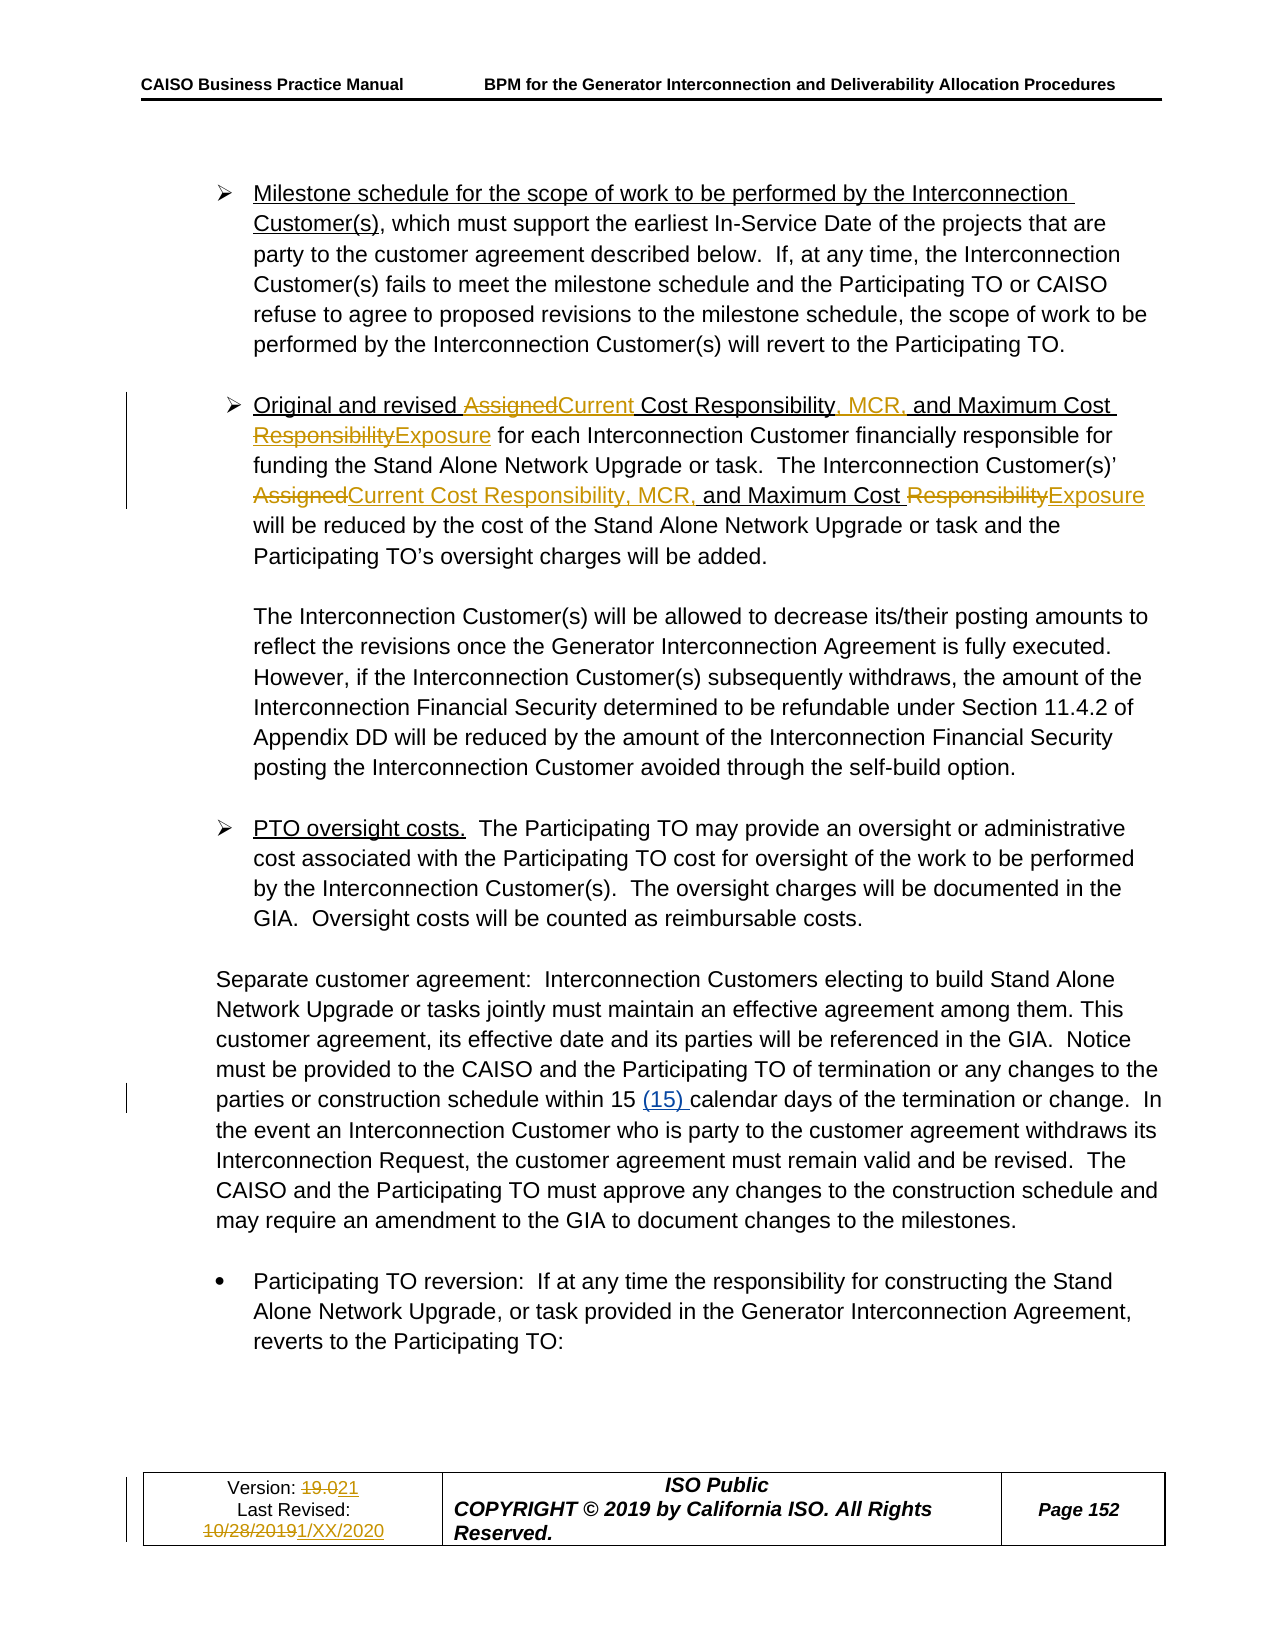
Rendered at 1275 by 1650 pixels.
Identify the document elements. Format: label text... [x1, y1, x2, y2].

list Milestone schedule for the scope of work to be performed by the Interconnection Customer(s), which must support the earliest In-Service Date of the projects that are party to the customer agreement described below. If, at any time, the Interconnection Customer(s) fails to meet the milestone schedule and the Participating TO or CAISO refuse to agree to proposed revisions to the milestone schedule, the scope of work to be performed by the Interconnection Customer(s) will revert to the Participating TO. [216, 180, 1162, 358]
list Participating TO reversion: If at any time the responsibility for constructing the Stand Alone Network Upgrade, or task provided in the Generator Interconnection Agreement, reverts to the Participating TO: [216, 1268, 1162, 1354]
list PTO oversight costs. The Participating TO may provide an oversight or administrative cost associated with the Participating TO cost for oversight of the work to be performed by the Interconnection Customer(s). The oversight charges will be documented in the GIA. Oversight costs will be counted as reimbursable costs. [216, 814, 1162, 932]
list Separate customer agreement: Interconnection Customers electing to build Stand Alone Network Upgrade or tasks jointly must maintain an effective agreement among them. This customer agreement, its effective date and its parties will be referenced in the GIA. Notice must be provided to the CAISO and the Participating TO of termination or any changes to the parties or construction schedule within 15 calendar days of the termination or change. In the event an Interconnection Customer who is party to the customer agreement withdraws its Interconnection Request, the customer agreement must remain valid and be revised. The CAISO and the Participating TO must approve any changes to the construction schedule and may require an amendment to the GIA to document changes to the milestones. [216, 966, 1162, 1234]
list Original and revised Cost Responsibility and Maximum Cost for each Interconnection Customer financially responsible for funding the Stand Alone Network Upgrade or task. The Interconnection Customer(s)’ and Maximum Cost will be reduced by the cost of the Stand Alone Network Upgrade or task and the Participating TO’s oversight charges will be added. [225, 392, 1162, 569]
list The Interconnection Customer(s) will be allowed to decrease its/their posting amounts to reflect the revisions once the Generator Interconnection Agreement is fully executed. However, if the Interconnection Customer(s) subsequently withdraws, the amount of the Interconnection Financial Security determined to be refundable under Section 11.4.2 of Appendix DD will be reduced by the amount of the Interconnection Financial Security posting the Interconnection Customer avoided through the self-build option. [253, 603, 1162, 781]
